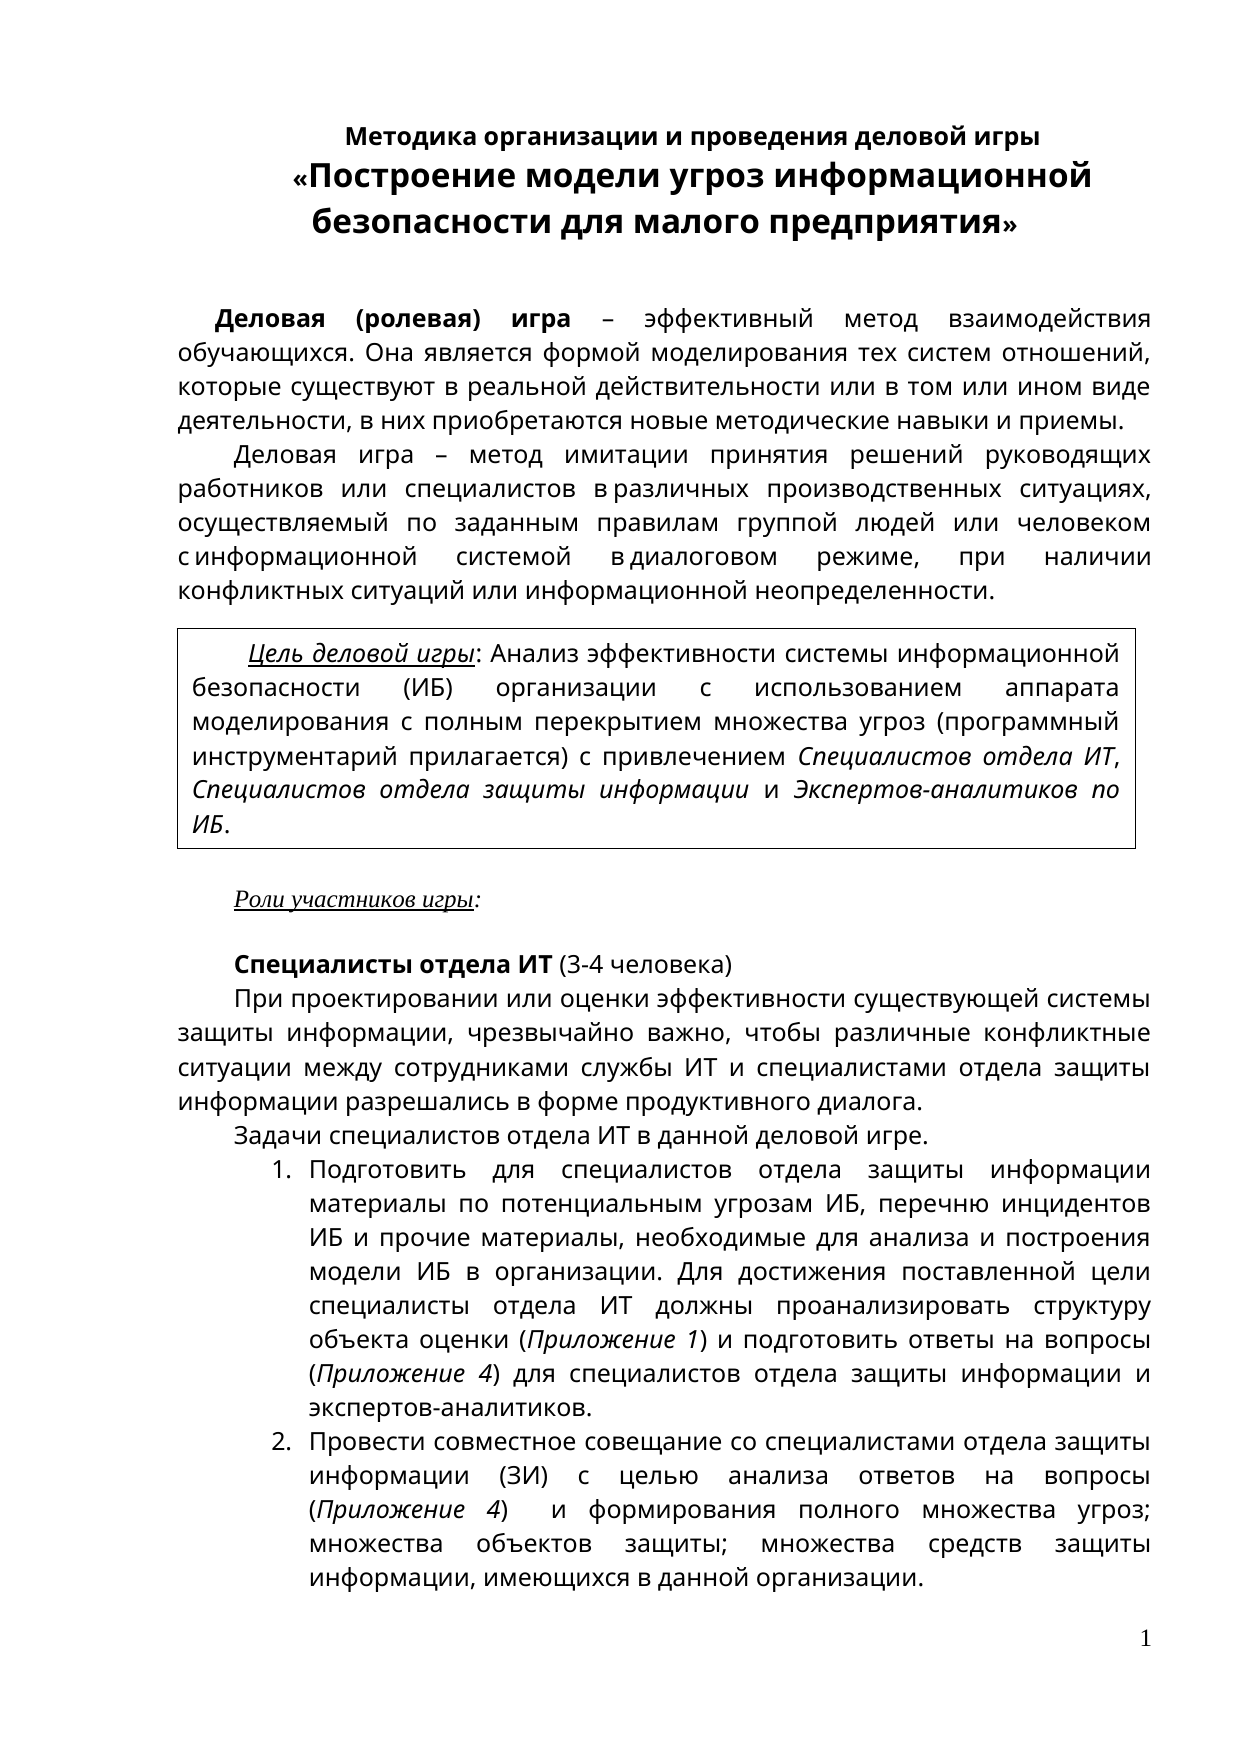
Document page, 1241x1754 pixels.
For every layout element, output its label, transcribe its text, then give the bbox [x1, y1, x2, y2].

text Деловая (ролевая) игра – эффективный метод взаимодействия обучающихся. Она является формой моделирования тех систем отношений, которые существуют в реальной действительности или в том или ином виде деятельности, в них приобретаются новые методические навыки и приемы. [177, 301, 1152, 437]
text Методика организации и проведения деловой игры [177, 118, 1152, 152]
text «Построение модели угроз информационной безопасности для малого предприятия» [177, 152, 1152, 272]
text Задачи специалистов отдела ИТ в данной деловой игре. [177, 1117, 1152, 1151]
text Роли участников игры: [177, 884, 1152, 913]
list Провести совместное совещание со специалистами отдела защиты информации (ЗИ) с целью анализа ответов на вопросы (Приложение 4) и формирования полного множества угроз; множества объектов защиты; множества средств защиты информации, имеющихся в данной организации. [271, 1424, 1152, 1594]
list Подготовить для специалистов отдела защиты информации материалы по потенциальным угрозам ИБ, перечню инцидентов ИБ и прочие материалы, необходимые для анализа и построения модели ИБ в организации. Для достижения поставленной цели специалисты отдела ИТ должны проанализировать структуру объекта оценки (Приложение 1) и подготовить ответы на вопросы (Приложение 4) для специалистов отдела защиты информации и экспертов-аналитиков. [271, 1151, 1152, 1424]
text Деловая игра – метод имитации принятия решений руководящих работников или специалистов в различных производственных ситуациях, осуществляемый по заданным правилам группой людей или человеком с информационной системой в диалоговом режиме, при наличии конфликтных ситуаций или информационной неопределенности. [177, 437, 1152, 607]
text Специалисты отдела ИТ (3-4 человека) [177, 947, 1152, 981]
text При проектировании или оценки эффективности существующей системы защиты информации, чрезвычайно важно, чтобы различные конфликтные ситуации между сотрудниками службы ИТ и специалистами отдела защиты информации разрешались в форме продуктивного диалога. [177, 981, 1152, 1117]
